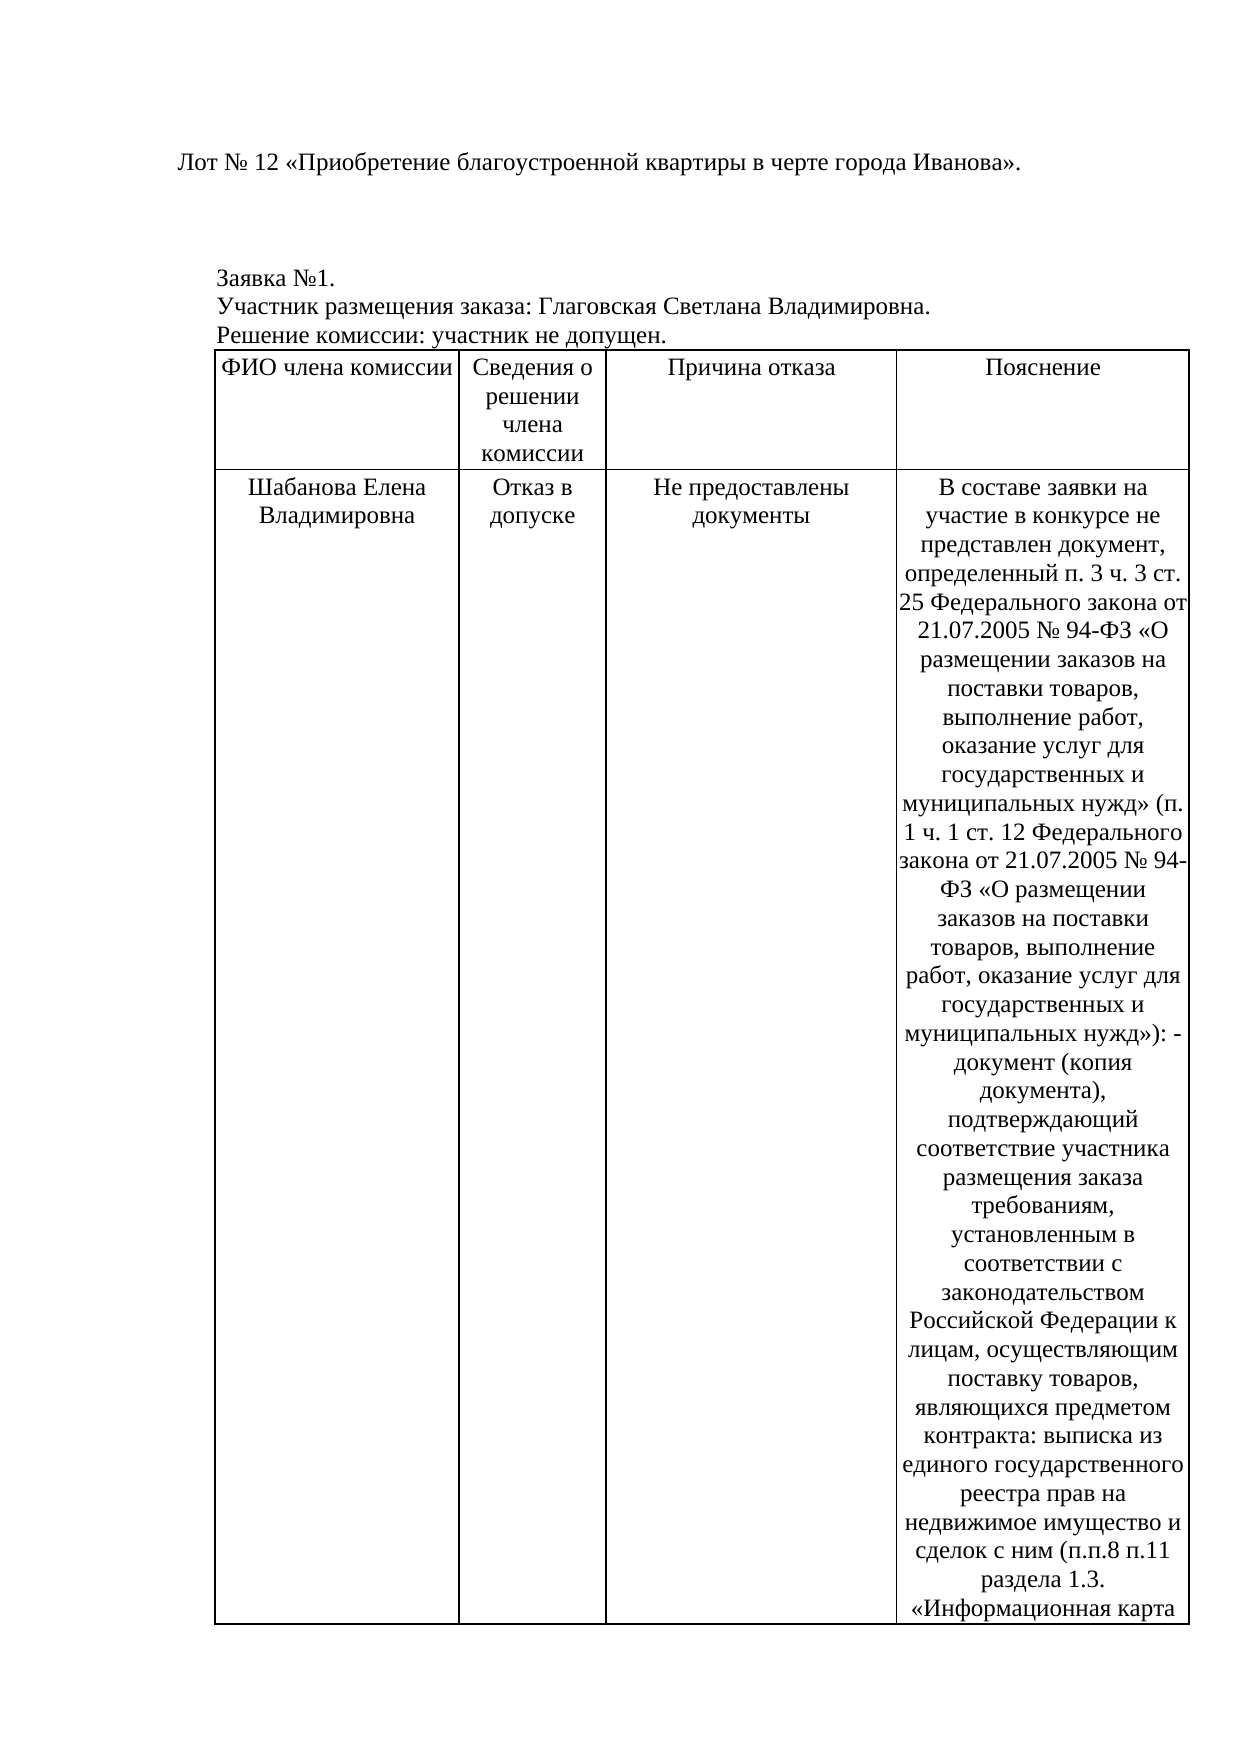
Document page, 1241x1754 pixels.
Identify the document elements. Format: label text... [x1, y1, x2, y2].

table_cell Отказ в допуске [460, 470, 605, 1623]
table_header Сведения о решении члена комиссии [460, 351, 605, 469]
text Лот № 12 «Приобретение благоустроенной квартиры в черте города Иванова». [177, 147, 1152, 176]
table_header ФИО члена комиссии [216, 351, 458, 469]
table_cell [897, 470, 1188, 1623]
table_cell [607, 470, 896, 1623]
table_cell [216, 470, 458, 1623]
text Заявка №1. Участник размещения заказа: Глаговская Светлана Владимировна. Решение комиссии: участник не допущен. [216, 205, 1152, 349]
table_header Причина отказа [607, 351, 896, 469]
table_header Пояснение [897, 351, 1188, 469]
